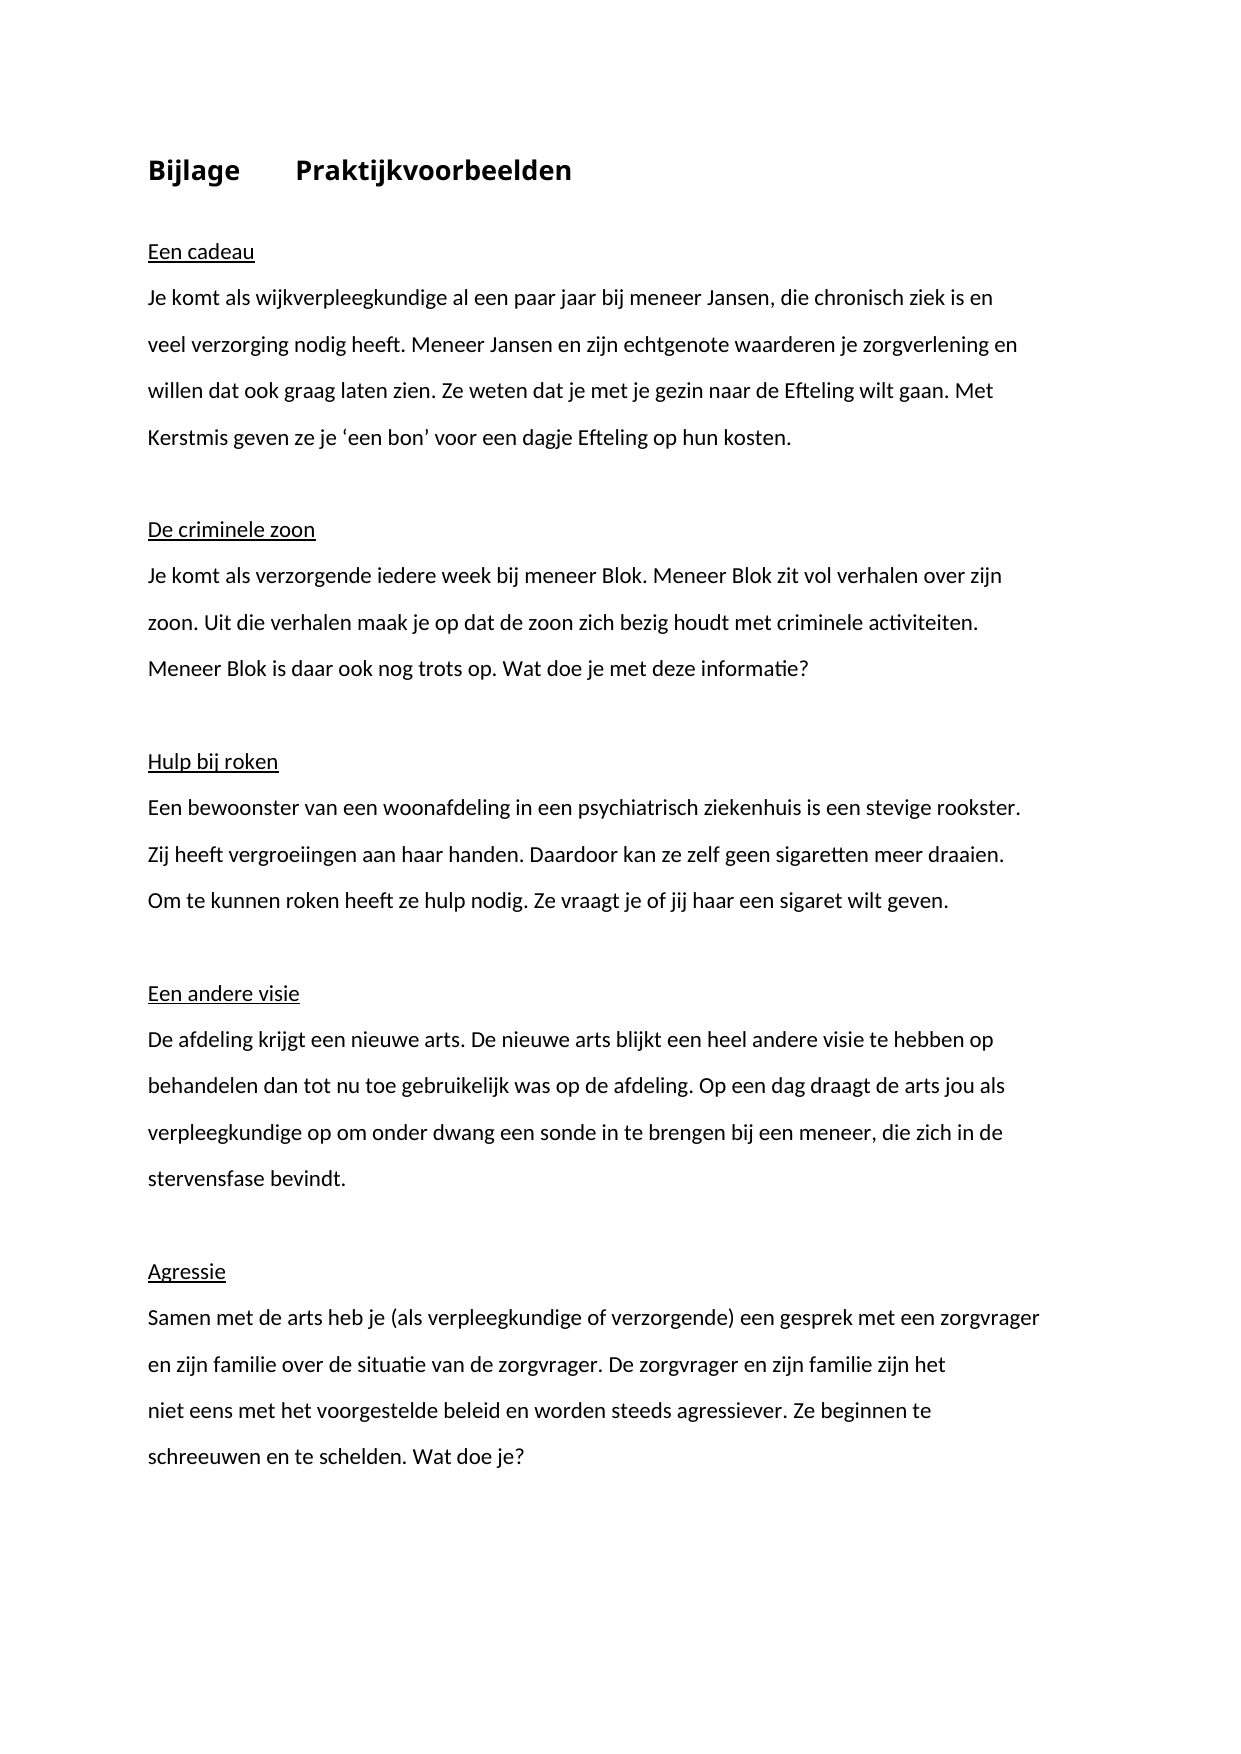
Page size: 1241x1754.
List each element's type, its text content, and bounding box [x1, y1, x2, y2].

text verpleegkundige op om onder dwang een sonde in te brengen bij een meneer, die zich in de [148, 1118, 1093, 1146]
text Samen met de arts heb je (als verpleegkundige of verzorgende) een gesprek met een zorgvrager [148, 1303, 1093, 1331]
text Meneer Blok is daar ook nog trots op. Wat doe je met deze informatie? [148, 654, 1093, 682]
text Je komt als verzorgende iedere week bij meneer Blok. Meneer Blok zit vol verhalen over zijn [148, 562, 1093, 590]
text behandelen dan tot nu toe gebruikelijk was op de afdeling. Op een dag draagt de arts jou als [148, 1072, 1093, 1099]
text De afdeling krijgt een nieuwe arts. De nieuwe arts blijkt een heel andere visie te hebben op [148, 1025, 1093, 1053]
text veel verzorging nodig heeft. Meneer Jansen en zijn echtgenote waarderen je zorgverlening en [148, 330, 1093, 358]
text Kerstmis geven ze je ‘een bon’ voor een dagje Efteling op hun kosten. [148, 423, 1093, 451]
text Een bewoonster van een woonafdeling in een psychiatrisch ziekenhuis is een stevige rookster. [148, 793, 1093, 821]
subtitle Bijlage Praktijkvoorbeelden [148, 152, 1093, 189]
text niet eens met het voorgestelde beleid en worden steeds agressiever. Ze beginnen te [148, 1396, 1093, 1424]
text Een andere visie [148, 979, 1093, 1007]
text Zij heeft vergroeiingen aan haar handen. Daardoor kan ze zelf geen sigaretten meer draaien. [148, 840, 1093, 868]
text De criminele zoon [148, 515, 1093, 543]
text schreeuwen en te schelden. Wat doe je? [148, 1442, 1093, 1470]
text Om te kunnen roken heeft ze hulp nodig. Ze vraagt je of jij haar een sigaret wilt geven. [148, 886, 1093, 914]
text Je komt als wijkverpleegkundige al een paar jaar bij meneer Jansen, die chronisch ziek is en [148, 283, 1093, 312]
text Een cadeau [148, 237, 1093, 265]
text en zijn familie over de situatie van de zorgvrager. De zorgvrager en zijn familie zijn het [148, 1350, 1093, 1378]
text willen dat ook graag laten zien. Ze weten dat je met je gezin naar de Efteling wilt gaan. Met [148, 376, 1093, 404]
text Agressie [148, 1257, 1093, 1285]
text Hulp bij roken [148, 747, 1093, 775]
text stervensfase bevindt. [148, 1164, 1093, 1192]
text zoon. Uit die verhalen maak je op dat de zoon zich bezig houdt met criminele activiteiten. [148, 608, 1093, 636]
